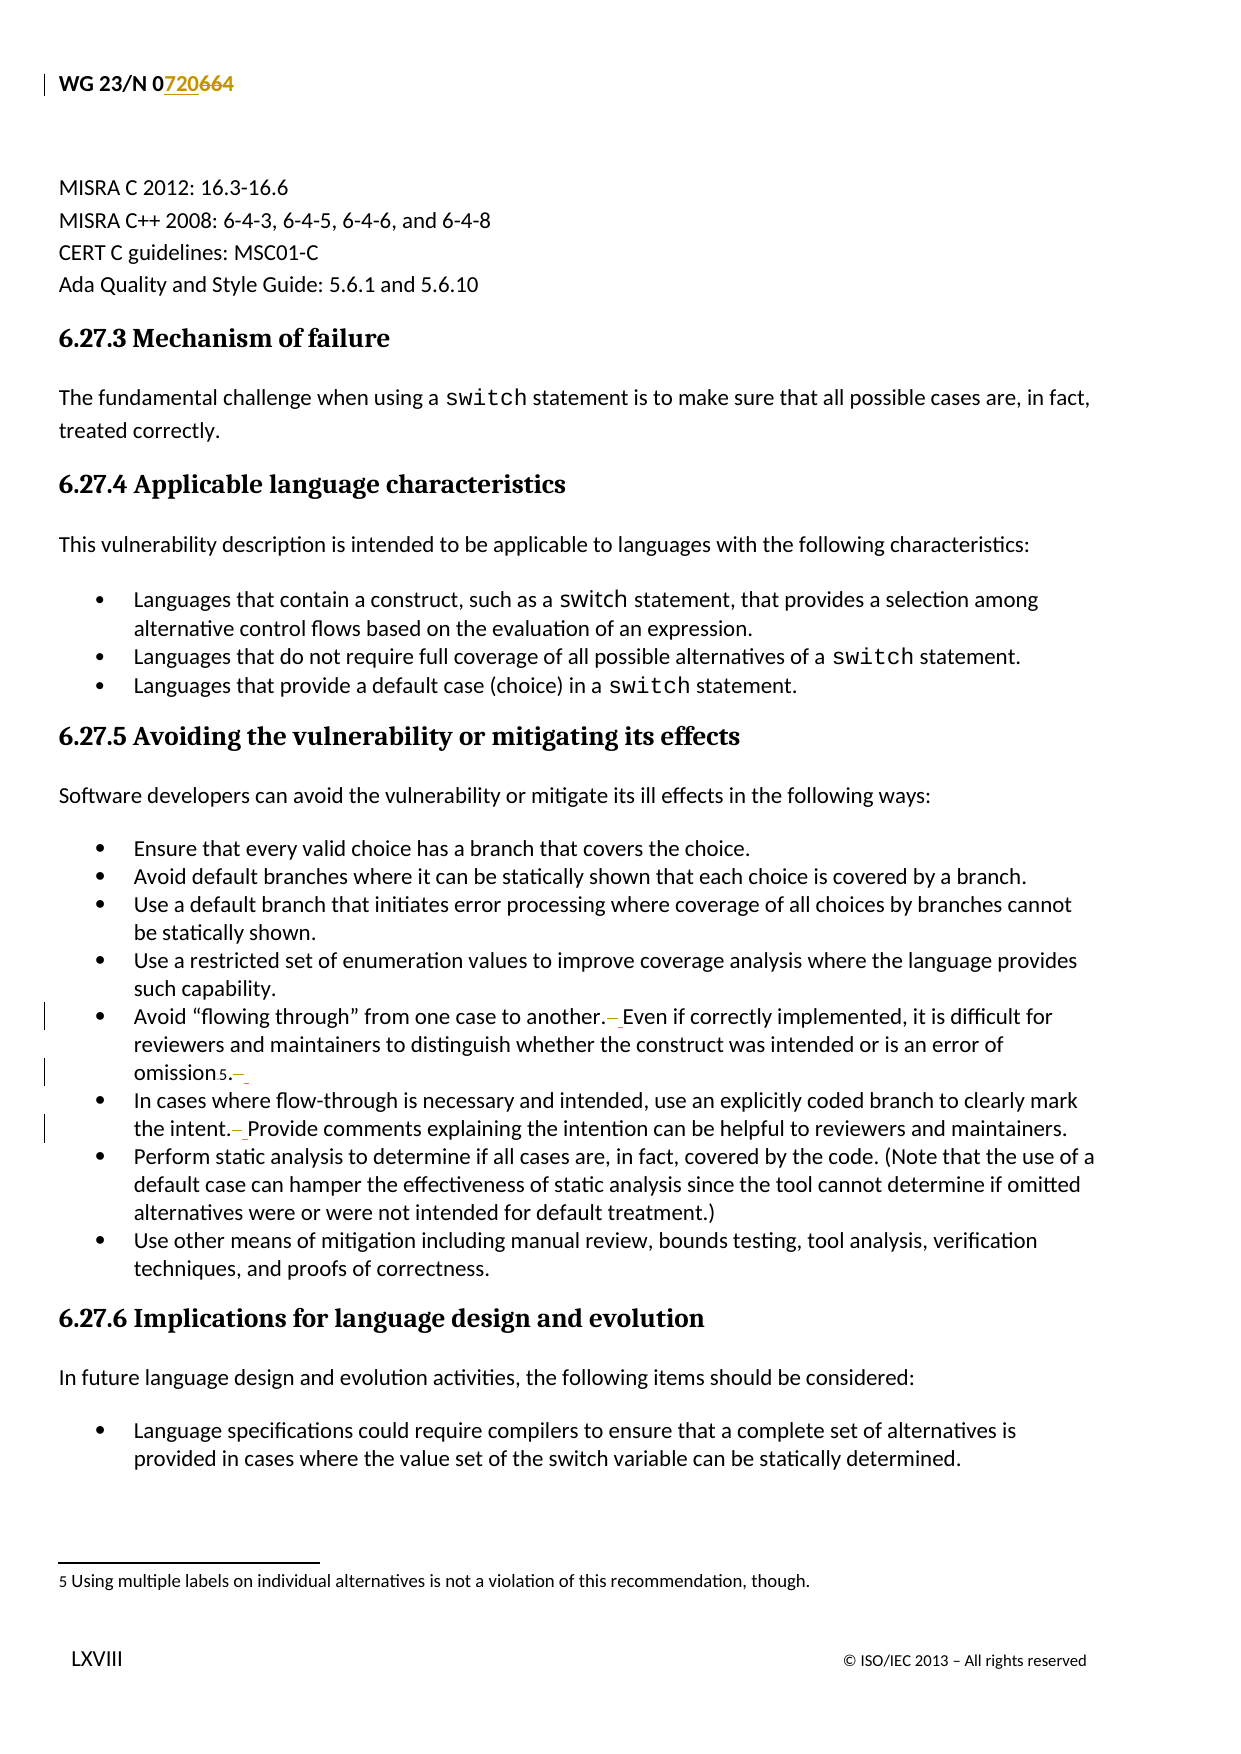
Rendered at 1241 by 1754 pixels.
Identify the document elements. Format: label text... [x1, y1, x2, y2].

list Avoid default branches where it can be statically shown that each choice is covered by a branch. [96, 862, 1099, 890]
list Use other means of mitigation including manual review, bounds testing, tool analysis, verification techniques, and proofs of correctness. [96, 1227, 1099, 1283]
text Software developers can avoid the vulnerability or mitigate its ill effects in the following ways: [58, 781, 1099, 809]
list Perform static analysis to determine if all cases are, in fact, covered by the code. (Note that the use of a default case can hamper the effectiveness of static analysis since the tool cannot determine if omitted alternatives were or were not intended for default treatment.) [96, 1142, 1099, 1227]
list Ensure that every valid choice has a branch that covers the choice. [96, 834, 1099, 862]
list Languages that do not require full coverage of all possible alternatives of a switch statement. [96, 642, 1099, 671]
text Ada Quality and Style Guide: 5.6.1 and 5.6.10 [58, 270, 1099, 298]
list Use a default branch that initiates error processing where coverage of all choices by branches cannot be statically shown. [96, 890, 1099, 946]
list Avoid “flowing through” from one case to another.Even if correctly implemented, it is difficult for reviewers and maintainers to distinguish whether the construct was intended or is an error of omission3F. [96, 1002, 1099, 1086]
list Languages that provide a default case (choice) in a switch statement. [96, 671, 1099, 700]
text In future language design and evolution activities, the following items should be considered: [58, 1363, 1099, 1392]
text MISRA C 2012: 16.3-16.6 [58, 173, 1099, 202]
list Use a restricted set of enumeration values to improve coverage analysis where the language provides such capability. [96, 946, 1099, 1002]
subtitle 6.27.6 Implications for language design and evolution [58, 1303, 1099, 1334]
list Language specifications could require compilers to ensure that a complete set of alternatives is provided in cases where the value set of the switch variable can be statically determined. [96, 1417, 1099, 1473]
text This vulnerability description is intended to be applicable to languages with the following characteristics: [58, 530, 1099, 558]
subtitle 6.27.5 Avoiding the vulnerability or mitigating its effects [58, 721, 1099, 752]
text MISRA C++ 2008: 6-4-3, 6-4-5, 6-4-6, and 6-4-8 CERT C guidelines: MSC01-C [58, 206, 1099, 266]
list Languages that contain a construct, such as a switch statement, that provides a selection among alternative control flows based on the evaluation of an expression. [96, 583, 1099, 642]
subtitle 6.27.4 Applicable language characteristics [58, 469, 1099, 501]
text The fundamental challenge when using a switch statement is to make sure that all possible cases are, in fact, treated correctly. [58, 383, 1099, 444]
list In cases where flow-through is necessary and intended, use an explicitly coded branch to clearly mark the intent.Provide comments explaining the intention can be helpful to reviewers and maintainers. [96, 1086, 1099, 1142]
subtitle 6.27.3 Mechanism of failure [58, 323, 1099, 354]
